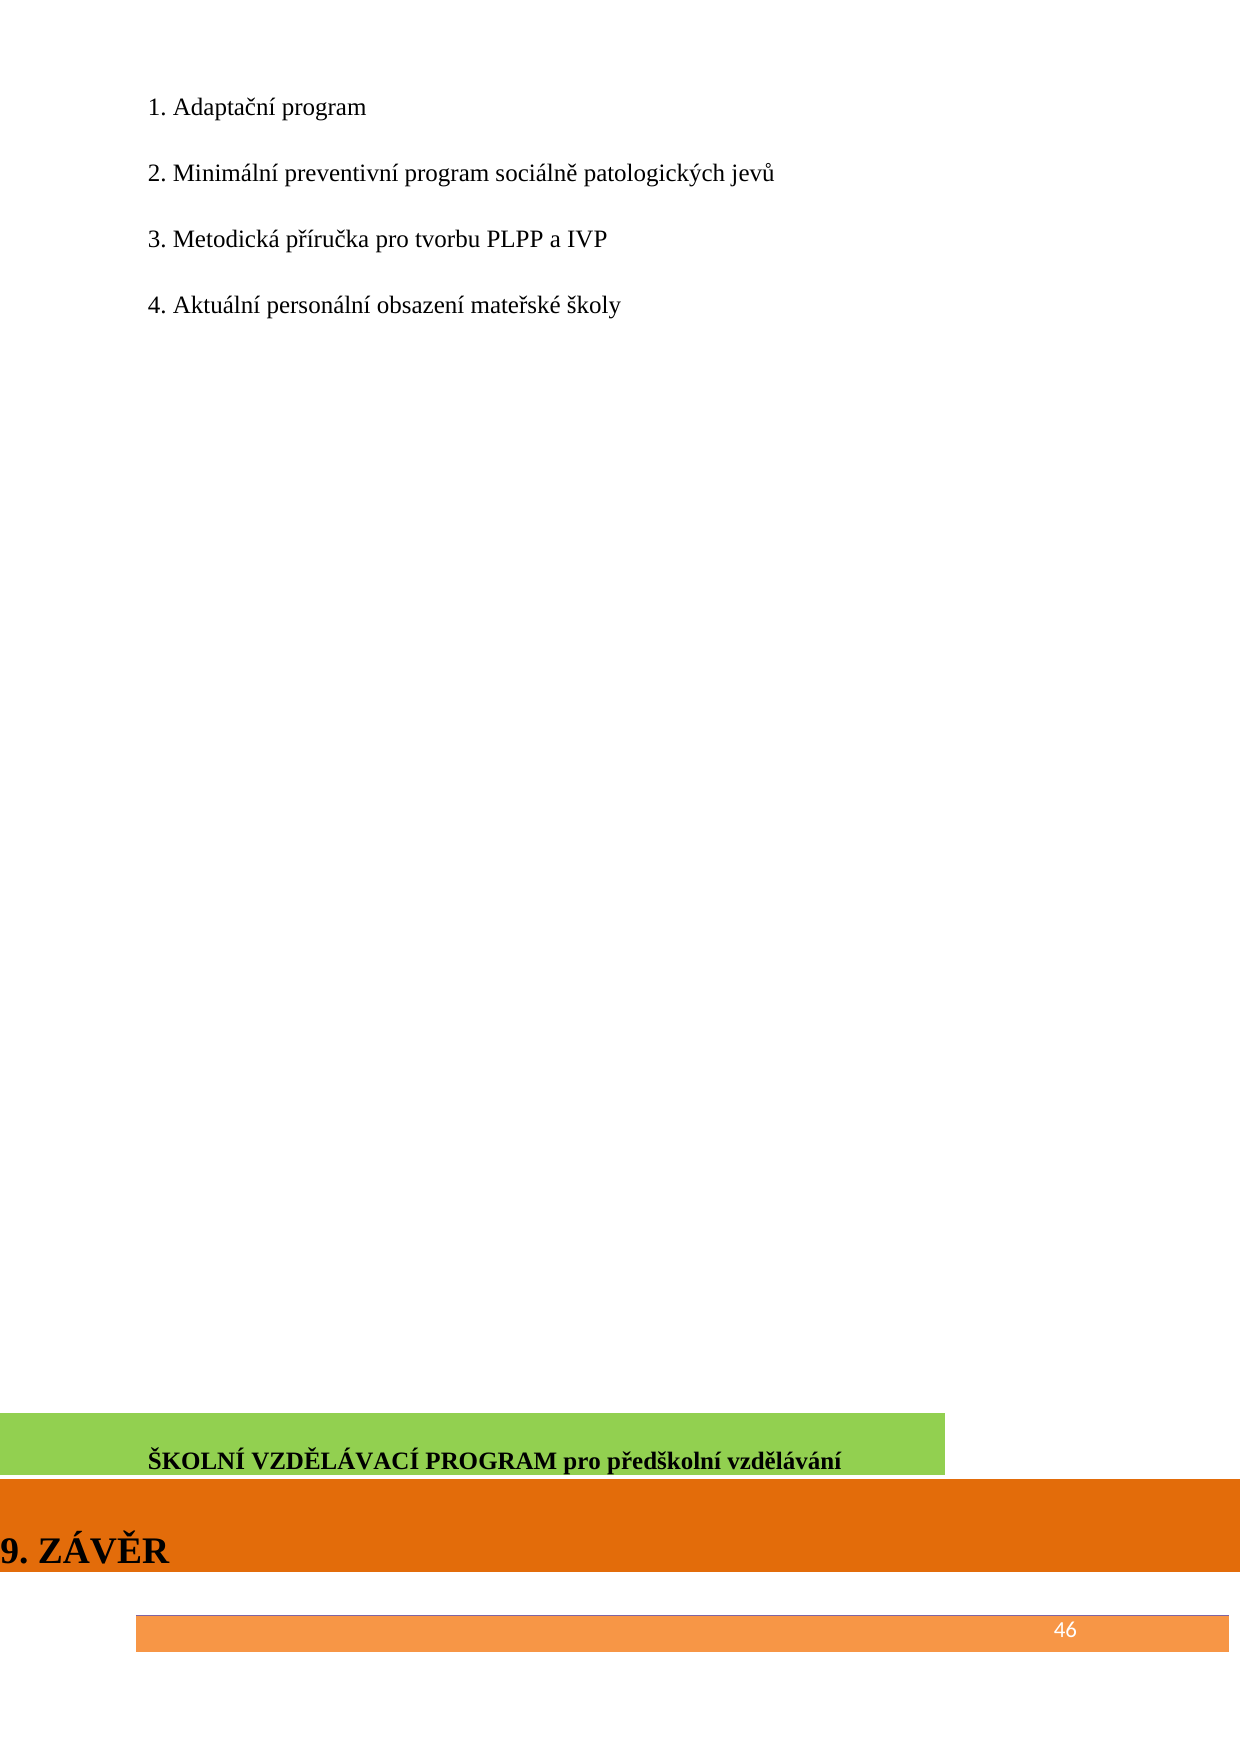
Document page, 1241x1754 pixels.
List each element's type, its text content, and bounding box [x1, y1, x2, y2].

text 1. Adaptační program [148, 92, 1240, 121]
text 9. ZÁVĚR [0, 1479, 1240, 1572]
text 3. Metodická příručka pro tvorbu PLPP a IVP [148, 224, 1240, 253]
text 4. Aktuální personální obsazení mateřské školy [148, 290, 1240, 319]
text 2. Minimální preventivní program sociálně patologických jevů [148, 158, 1240, 187]
text ŠKOLNÍ VZDĚLÁVACÍ PROGRAM pro předškolní vzdělávání [0, 1446, 945, 1475]
